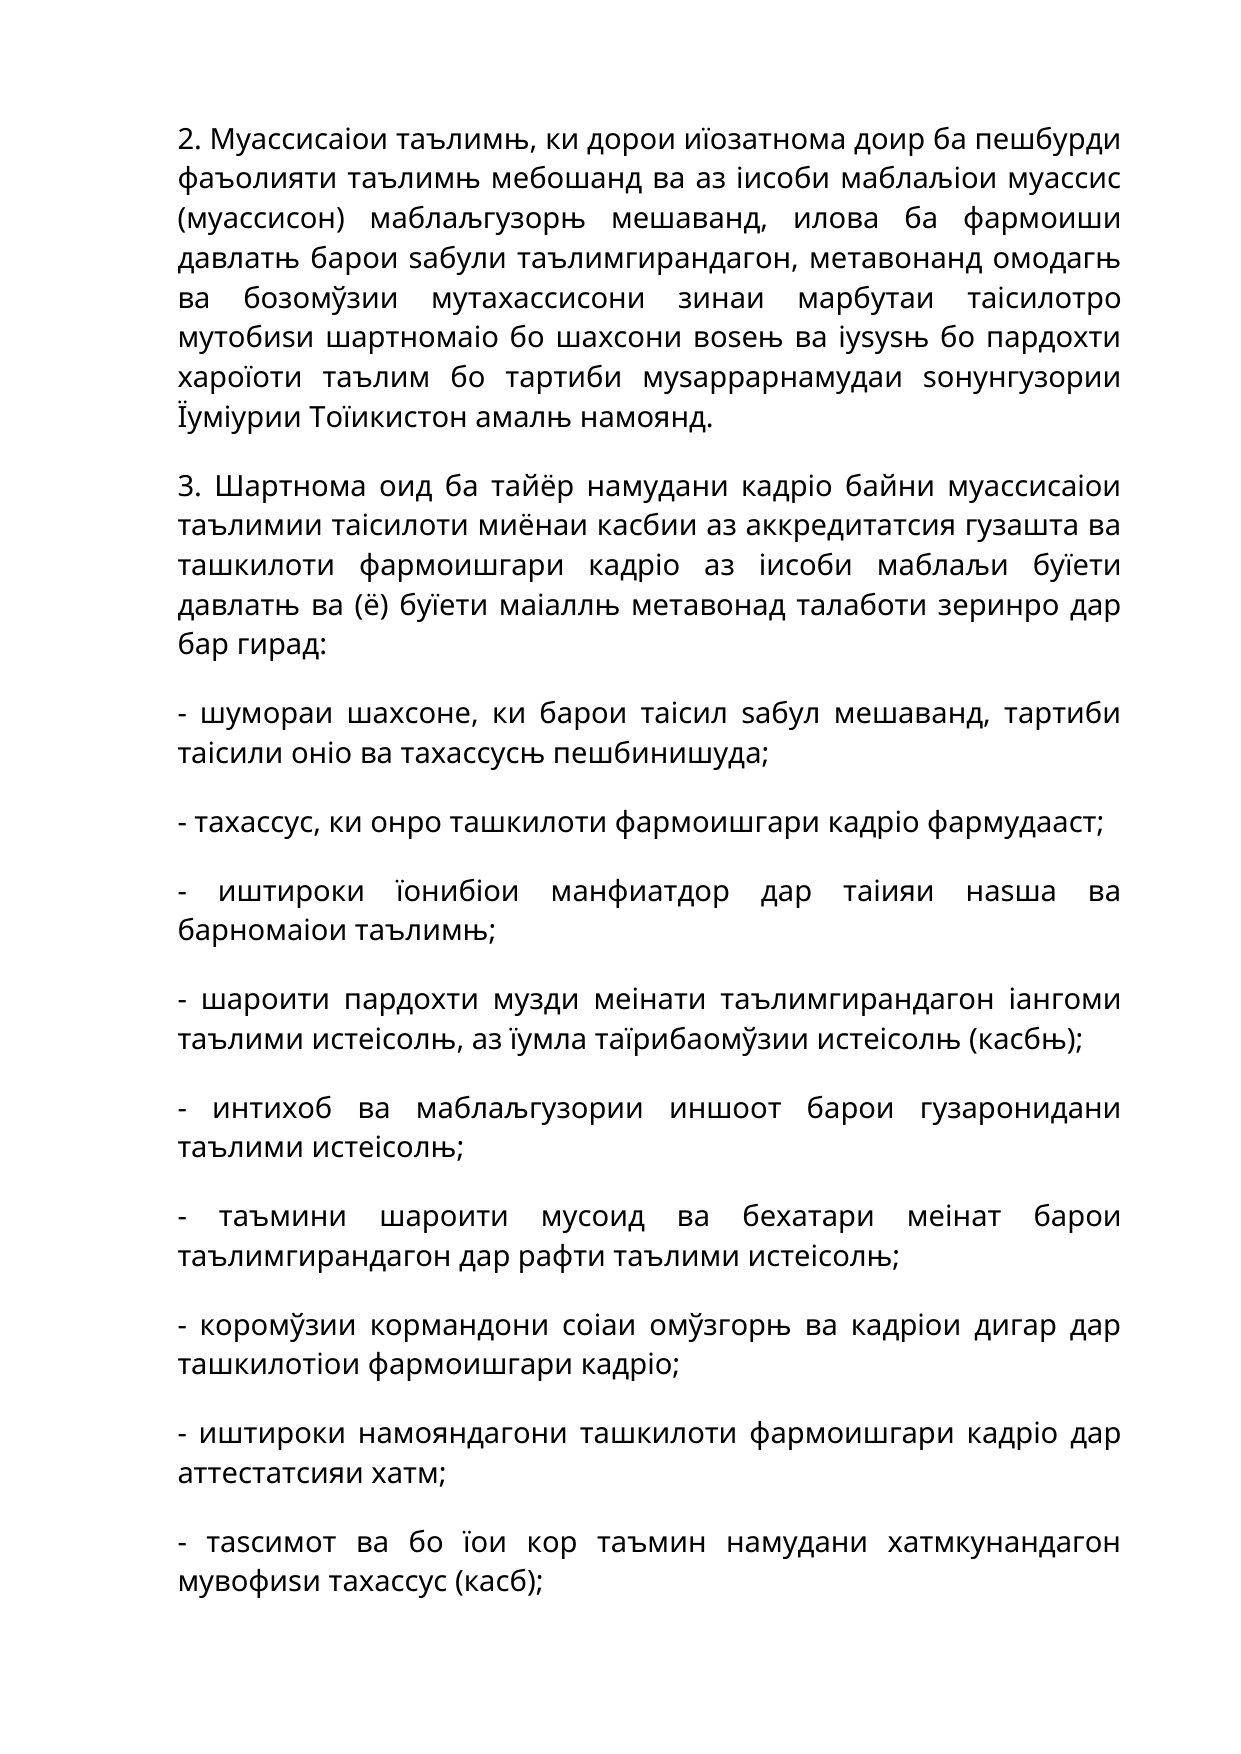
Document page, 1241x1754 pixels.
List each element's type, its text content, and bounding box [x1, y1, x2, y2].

text - тахассус, ки онро ташкилоти фармоишгари кадріо фармудааст; [177, 801, 1122, 841]
text - шароити пардохти музди меінати таълимгирандагон іангоми таълими истеісолњ, аз їумла таїрибаомўзии истеісолњ (касбњ); [177, 978, 1122, 1058]
text - иштироки намояндагони ташкилоти фармоишгари кадріо дар аттестатсияи хатм; [177, 1412, 1122, 1492]
text - шумораи шахсоне, ки барои таісил ѕабул мешаванд, тартиби таісили оніо ва тахассусњ пешбинишуда; [177, 692, 1122, 772]
text 2. Муассисаіои таълимњ, ки дорои иїозатнома доир ба пешбурди фаъолияти таълимњ мебошанд ва аз іисоби маблаљіои муассис (муассисон) маблаљгузорњ мешаванд, илова ба фармоиши давлатњ барои ѕабули таълимгирандагон, метавонанд омодагњ ва бозомўзии мутахассисони зинаи марбутаи таісилотро мутобиѕи шартномаіо бо шахсони воѕењ ва іуѕуѕњ бо пардохти хароїоти таълим бо тартиби муѕаррарнамудаи ѕонунгузории Їуміурии Тоїикистон амалњ намоянд. [177, 118, 1122, 436]
text - таѕсимот ва бо їои кор таъмин намудани хатмкунандагон мувофиѕи тахассус (касб); [177, 1521, 1122, 1600]
text - таъмини шароити мусоид ва бехатари меінат барои таълимгирандагон дар рафти таълими истеісолњ; [177, 1195, 1122, 1275]
text - иштироки їонибіои манфиатдор дар таіияи наѕша ва барномаіои таълимњ; [177, 870, 1122, 949]
text - интихоб ва маблаљгузории иншоот барои гузаронидани таълими истеісолњ; [177, 1087, 1122, 1166]
text 3. Шартнома оид ба тайёр намудани кадріо байни муассисаіои таълимии таісилоти миёнаи касбии аз аккредитатсия гузашта ва ташкилоти фармоишгари кадріо аз іисоби маблаљи буїети давлатњ ва (ё) буїети маіаллњ метавонад талаботи зеринро дар бар гирад: [177, 465, 1122, 663]
text - коромўзии кормандони соіаи омўзгорњ ва кадріои дигар дар ташкилотіои фармоишгари кадріо; [177, 1304, 1122, 1383]
